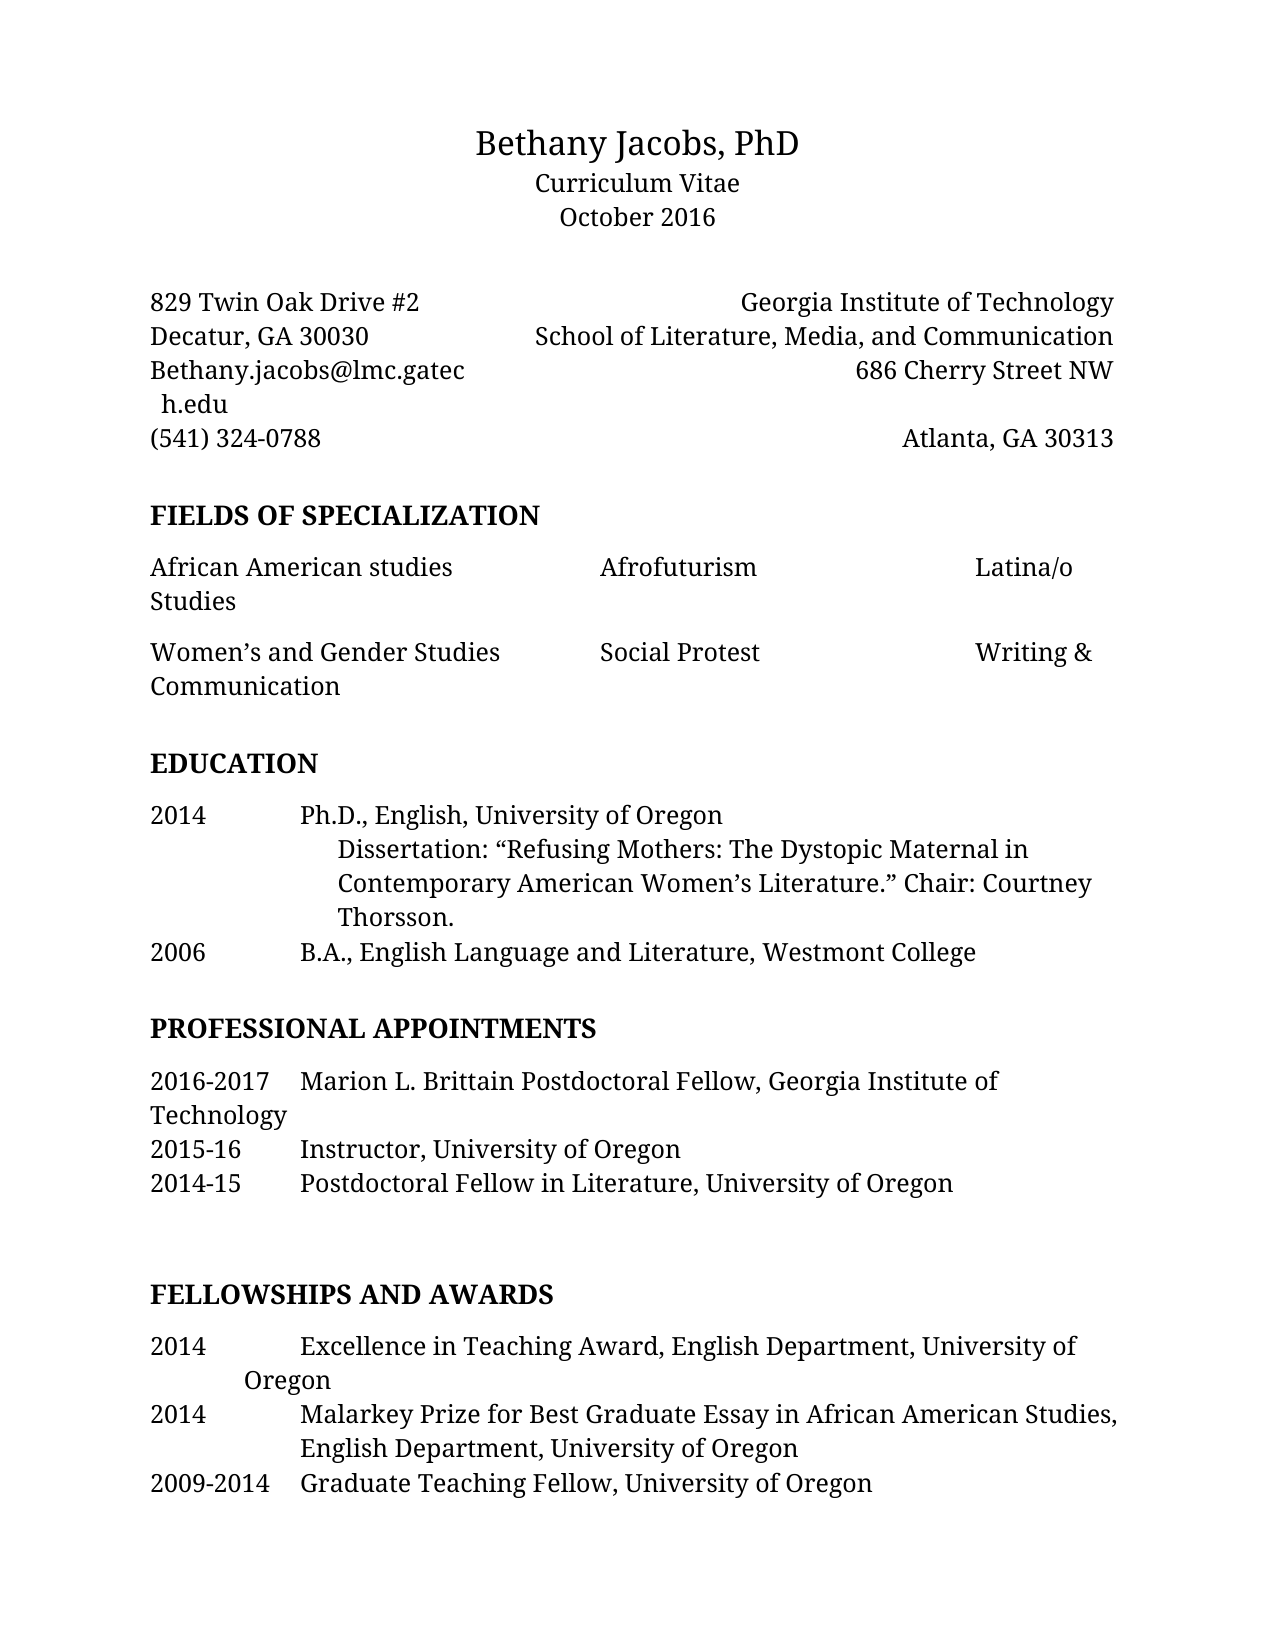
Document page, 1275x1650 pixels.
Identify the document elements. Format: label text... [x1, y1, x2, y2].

text FIELDS OF SPECIALIZATION [150, 496, 1125, 533]
text 2014 Excellence in Teaching Award, English Department, University of Oregon [150, 1329, 1125, 1397]
table_cell Bethany.jacobs@lmc.gatech.edu [150, 353, 488, 421]
table_cell Atlanta, GA 30313 [489, 421, 1125, 454]
text 2009-2014 Graduate Teaching Fellow, University of Oregon [150, 1465, 1125, 1499]
text 2014 Ph.D., English, University of Oregon [150, 798, 1125, 832]
text 2015-16 Instructor, University of Oregon [150, 1132, 1125, 1166]
text 2016-2017 Marion L. Brittain Postdoctoral Fellow, Georgia Institute of Technology [150, 1063, 1125, 1132]
text Dissertation: “Refusing Mothers: The Dystopic Maternal in Contemporary American Women’s Literature.” Chair: Courtney Thorsson. [337, 832, 1125, 934]
text FELLOWSHIPS AND AWARDS [150, 1275, 1125, 1312]
table_header 829 Twin Oak Drive #2 [150, 284, 488, 318]
text 2014-15 Postdoctoral Fellow in Literature, University of Oregon [150, 1166, 1125, 1234]
table_cell School of Literature, Media, and Communication [489, 318, 1125, 352]
table_cell 686 Cherry Street NW [489, 353, 1125, 421]
text Bethany Jacobs, PhD [150, 120, 1125, 165]
text PROFESSIONAL APPOINTMENTS [150, 1010, 1125, 1047]
text African American studies Afrofuturism Latina/o Studies [150, 550, 1125, 618]
text October 2016 [150, 199, 1125, 233]
text Women’s and Gender Studies Social Protest Writing & Communication [150, 634, 1125, 703]
text EDUCATION [150, 744, 1125, 781]
text 2014 Malarkey Prize for Best Graduate Essay in African American Studies, English Department, University of Oregon [150, 1397, 1125, 1465]
table_cell Decatur, GA 30030 [150, 318, 488, 352]
text 2006 B.A., English Language and Literature, Westmont College [150, 934, 1125, 968]
text Curriculum Vitae [150, 165, 1125, 199]
table_cell (541) 324-0788 [150, 421, 488, 454]
table_header Georgia Institute of Technology [489, 284, 1125, 318]
